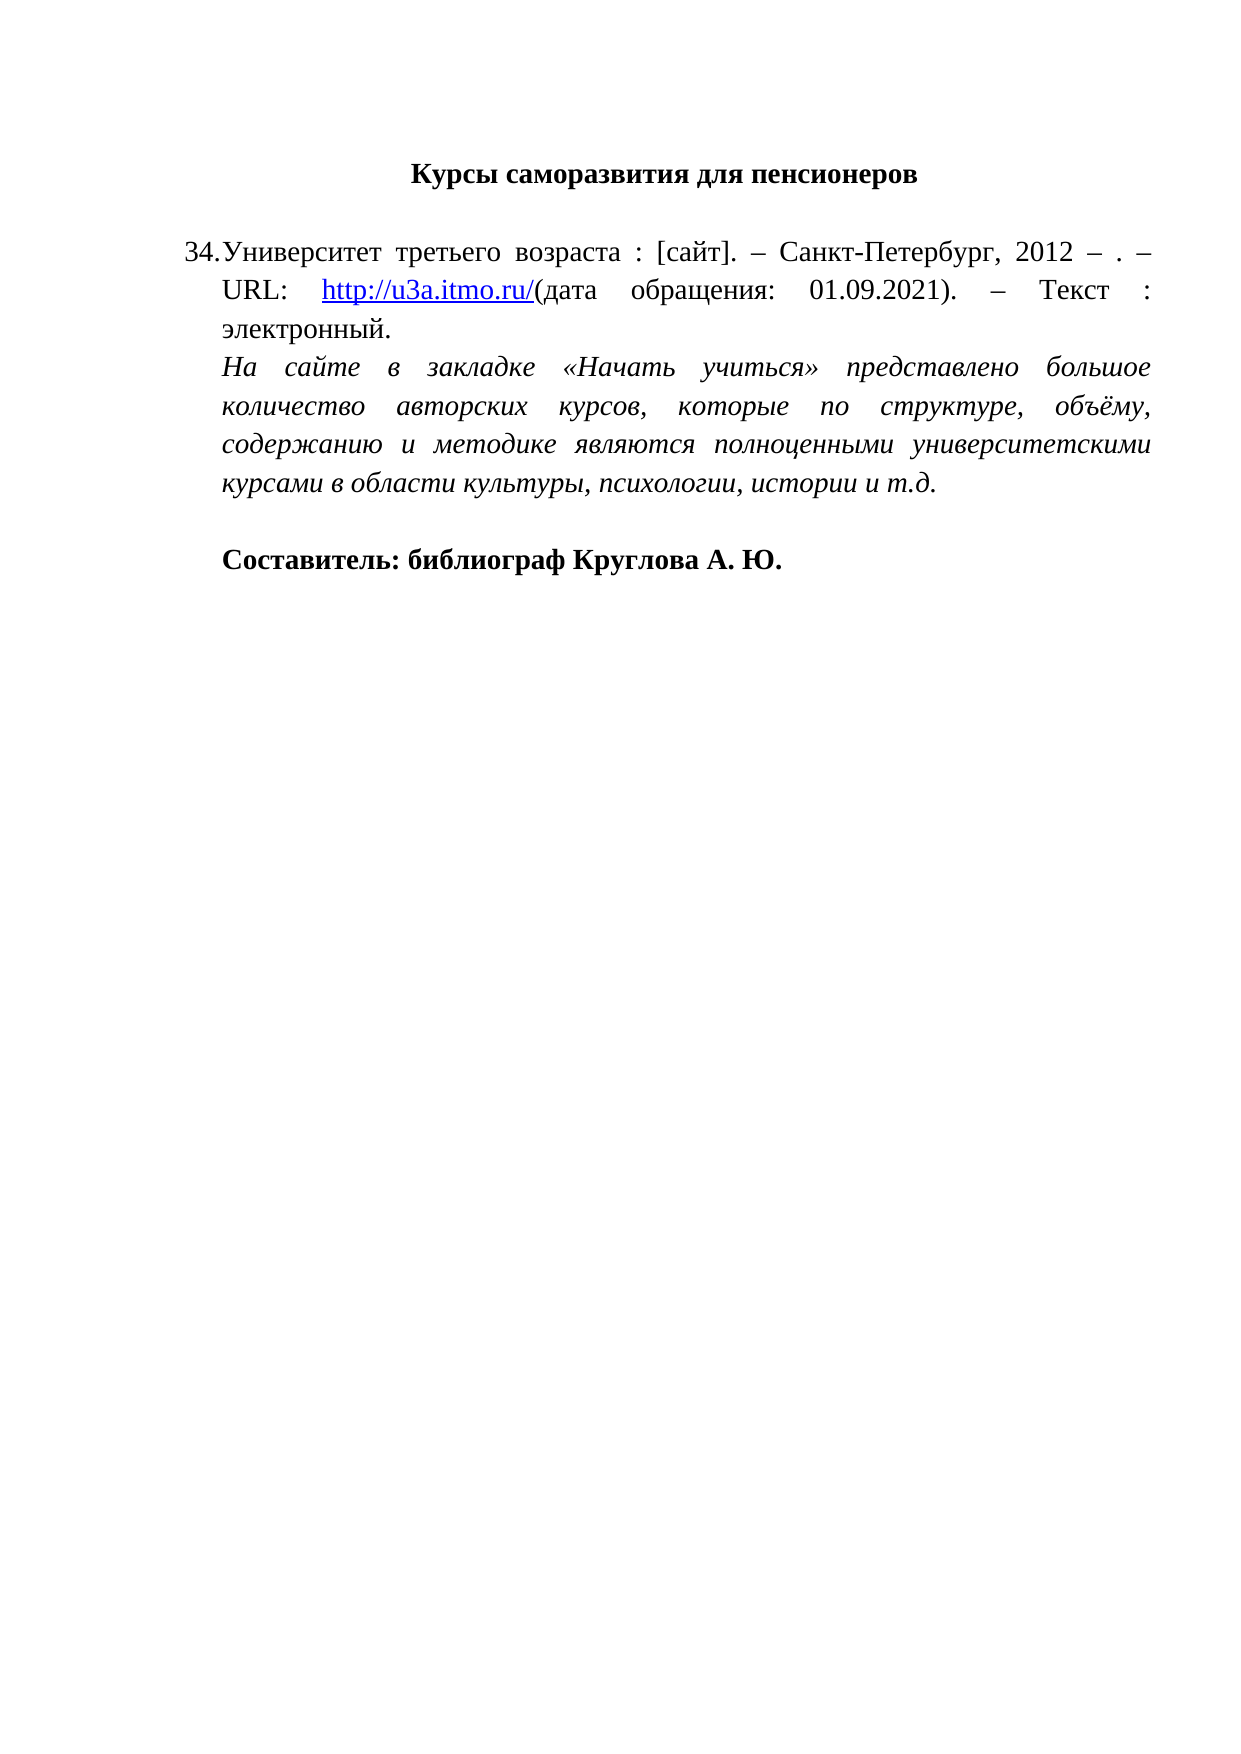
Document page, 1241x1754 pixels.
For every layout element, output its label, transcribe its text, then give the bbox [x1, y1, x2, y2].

list Курсы саморазвития для пенсионеров [177, 157, 1152, 190]
list Составитель: библиограф Круглова А. Ю. [222, 542, 1152, 576]
list На сайте в закладке «Начать учиться» представлено большое количество авторских курсов, которые по структуре, объёму, содержанию и методике являются полноценными университетскими курсами в области культуры, психологии, истории и т.д. [222, 349, 1152, 498]
list Университет третьего возраста : [сайт]. – Санкт-Петербург, 2012 – . – URL: http://u3a.itmo.ru/(дата обращения: 01.09.2021). – Текст : электронный. [184, 234, 1152, 344]
